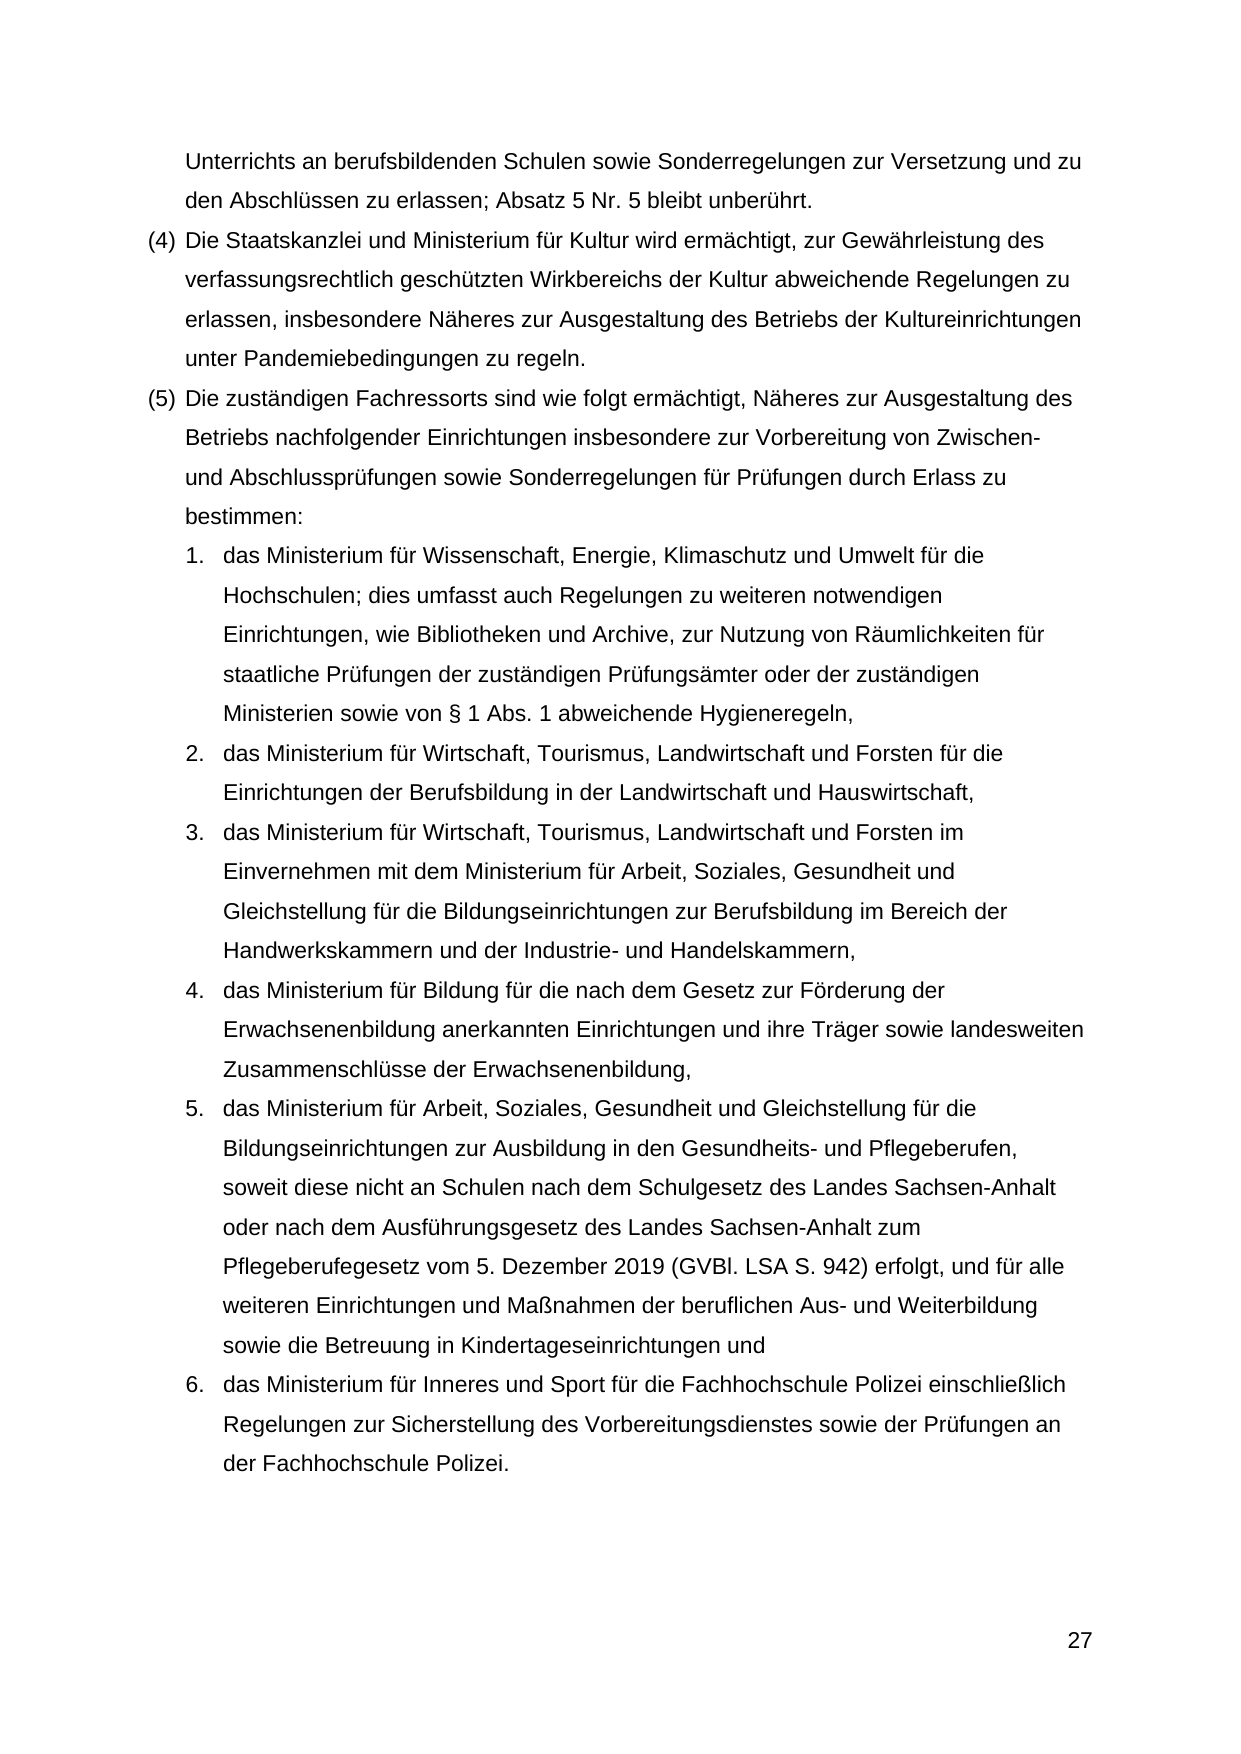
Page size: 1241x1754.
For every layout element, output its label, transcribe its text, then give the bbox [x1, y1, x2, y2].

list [148, 148, 1085, 213]
list das Ministerium für Bildung für die nach dem Gesetz zur Förderung der Erwachsenenbildung anerkannten Einrichtungen und ihre Träger sowie landesweiten Zusammenschlüsse der Erwachsenenbildung, [185, 977, 1085, 1082]
list das Ministerium für Wirtschaft, Tourismus, Landwirtschaft und Forsten im Einvernehmen mit dem Ministerium für Arbeit, Soziales, Gesundheit und Gleichstellung für die Bildungseinrichtungen zur Berufsbildung im Bereich der Handwerkskammern und der Industrie- und Handelskammern, [185, 819, 1085, 963]
list das Ministerium für Arbeit, Soziales, Gesundheit und Gleichstellung für die Bildungseinrichtungen zur Ausbildung in den Gesundheits- und Pflegeberufen, soweit diese nicht an Schulen nach dem Schulgesetz des Landes Sachsen-Anhalt oder nach dem Ausführungsgesetz des Landes Sachsen-Anhalt zum Pflegeberufegesetz vom 5. Dezember 2019 (GVBl. LSA S. 942) erfolgt, und für alle weiteren Einrichtungen und Maßnahmen der beruflichen Aus- und Weiterbildung sowie die Betreuung in Kindertageseinrichtungen und [185, 1095, 1085, 1358]
list das Ministerium für Wirtschaft, Tourismus, Landwirtschaft und Forsten für die Einrichtungen der Berufsbildung in der Landwirtschaft und Hauswirtschaft, [185, 740, 1085, 806]
list Die Staatskanzlei und Ministerium für Kultur wird ermächtigt, zur Gewährleistung des verfassungsrechtlich geschützten Wirkbereichs der Kultur abweichende Regelungen zu erlassen, insbesondere Näheres zur Ausgestaltung des Betriebs der Kultureinrichtungen unter Pandemiebedingungen zu regeln. [148, 227, 1085, 371]
list das Ministerium für Wissenschaft, Energie, Klimaschutz und Umwelt für die Hochschulen; dies umfasst auch Regelungen zu weiteren notwendigen Einrichtungen, wie Bibliotheken und Archive, zur Nutzung von Räumlichkeiten für staatliche Prüfungen der zuständigen Prüfungsämter oder der zuständigen Ministerien sowie von § 1 Abs. 1 abweichende Hygieneregeln, [185, 542, 1085, 727]
list Die zuständigen Fachressorts sind wie folgt ermächtigt, Näheres zur Ausgestaltung des Betriebs nachfolgender Einrichtungen insbesondere zur Vorbereitung von Zwischen- und Abschlussprüfungen sowie Sonderregelungen für Prüfungen durch Erlass zu bestimmen: [148, 384, 1085, 529]
list das Ministerium für Inneres und Sport für die Fachhochschule Polizei einschließlich Regelungen zur Sicherstellung des Vorbereitungsdienstes sowie der Prüfungen an der Fachhochschule Polizei. [185, 1371, 1085, 1477]
